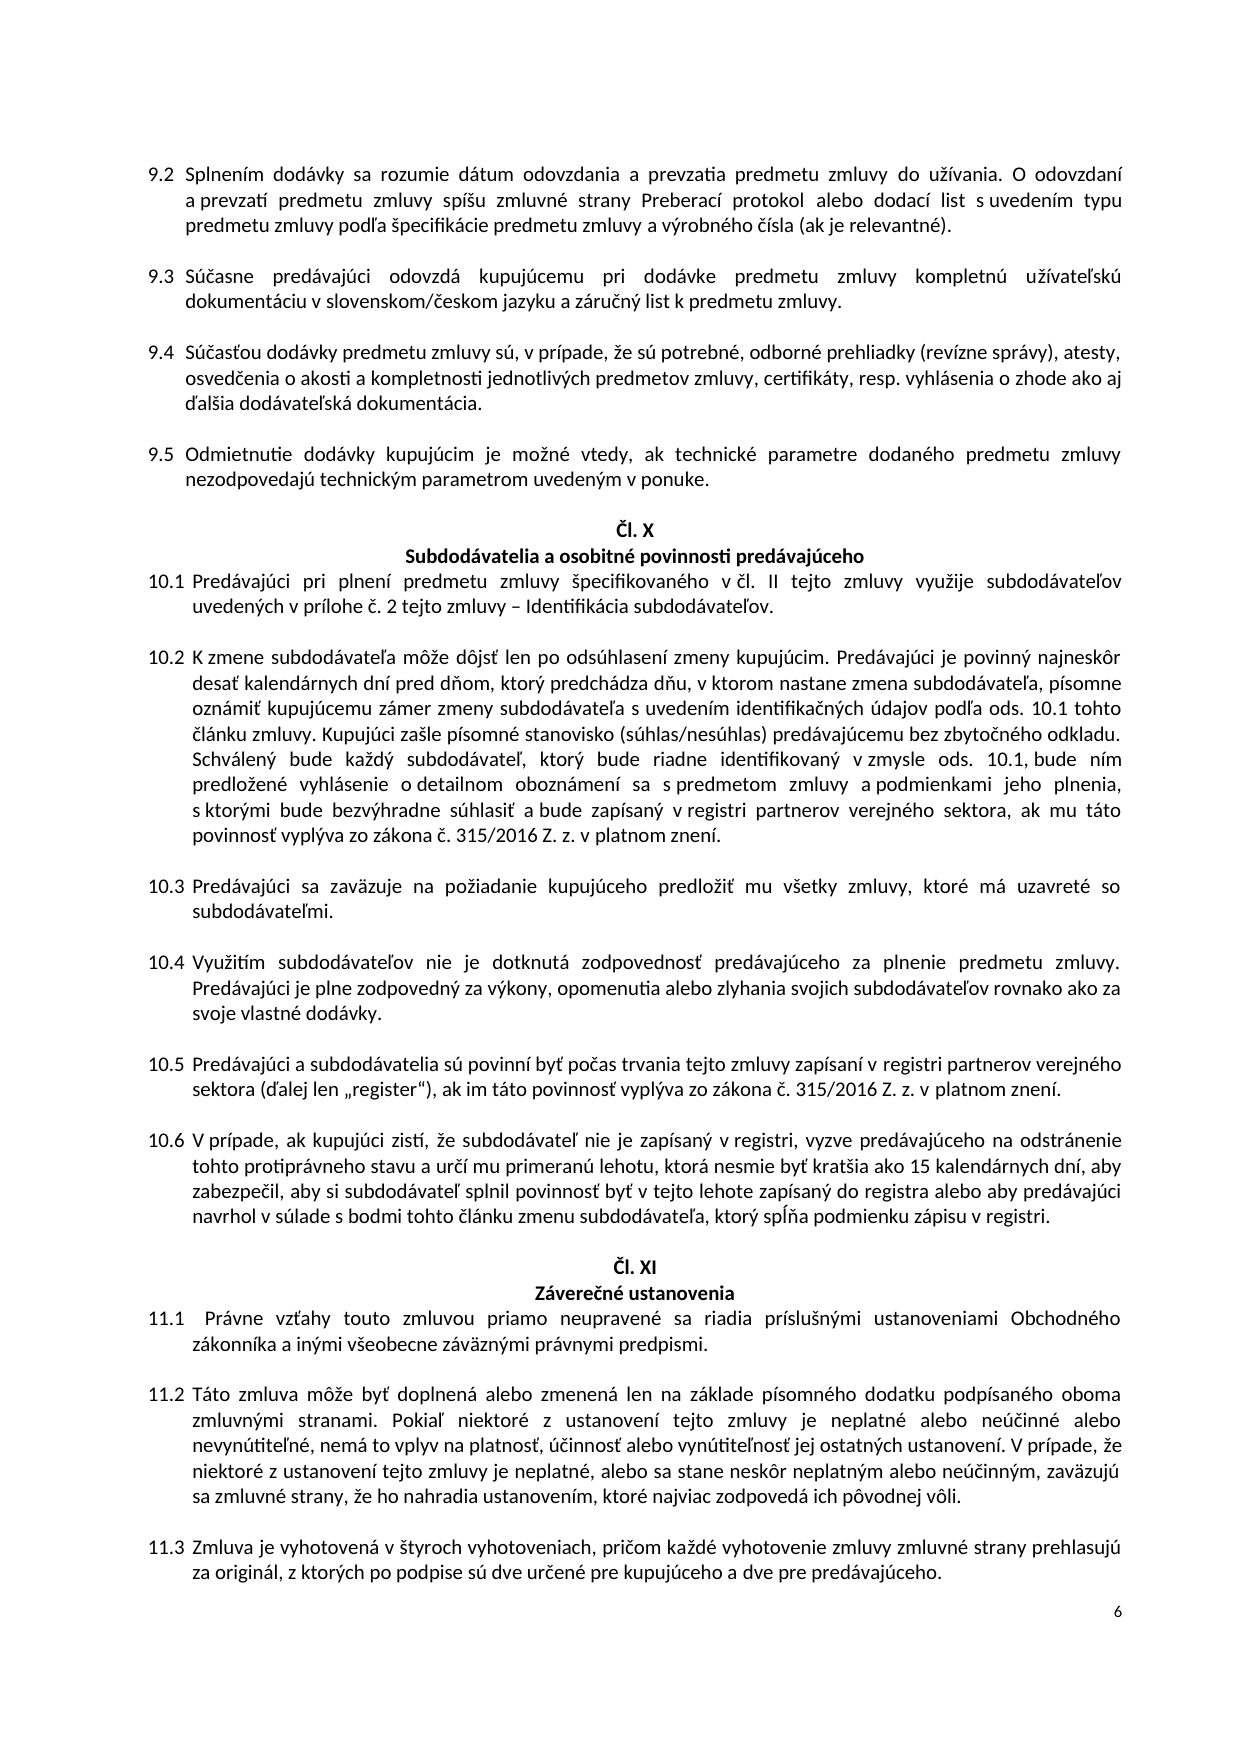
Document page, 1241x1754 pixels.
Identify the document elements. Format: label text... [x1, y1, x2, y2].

list Splnením dodávky sa rozumie dátum odovzdania a prevzatia predmetu zmluvy do užívania. O odovzdaní a prevzatí predmetu zmluvy spíšu zmluvné strany Preberací protokol alebo dodací list s uvedením typu predmetu zmluvy podľa špecifikácie predmetu zmluvy a výrobného čísla (ak je relevantné). [148, 162, 1122, 238]
text Záverečné ustanovenia [148, 1280, 1122, 1305]
list Zmluva je vyhotovená v štyroch vyhotoveniach, pričom každé vyhotovenie zmluvy zmluvné strany prehlasujú za originál, z ktorých po podpise sú dve určené pre kupujúceho a dve pre predávajúceho. [148, 1534, 1122, 1585]
text Čl. XI [148, 1254, 1122, 1280]
list V prípade, ak kupujúci zistí, že subdodávateľ nie je zapísaný v registri, vyzve predávajúceho na odstránenie tohto protiprávneho stavu a určí mu primeranú lehotu, ktorá nesmie byť kratšia ako 15 kalendárnych dní, aby zabezpečil, aby si subdodávateľ splnil povinnosť byť v tejto lehote zapísaný do registra alebo aby predávajúci navrhol v súlade s bodmi tohto článku zmenu subdodávateľa, ktorý spĺňa podmienku zápisu v registri. [148, 1127, 1122, 1229]
list K zmene subdodávateľa môže dôjsť len po odsúhlasení zmeny kupujúcim. Predávajúci je povinný najneskôr desať kalendárnych dní pred dňom, ktorý predchádza dňu, v ktorom nastane zmena subdodávateľa, písomne oznámiť kupujúcemu zámer zmeny subdodávateľa s uvedením identifikačných údajov podľa ods. 10.1 tohto článku zmluvy. Kupujúci zašle písomné stanovisko (súhlas/nesúhlas) predávajúcemu bez zbytočného odkladu. Schválený bude každý subdodávateľ, ktorý bude riadne identifikovaný v zmysle ods. 10.1, bude ním predložené vyhlásenie o detailnom oboznámení sa s predmetom zmluvy a podmienkami jeho plnenia, s ktorými bude bezvýhradne súhlasiť a bude zapísaný v registri partnerov verejného sektora, ak mu táto povinnosť vyplýva zo zákona č. 315/2016 Z. z. v platnom znení. [148, 644, 1122, 848]
text Čl. X [148, 517, 1122, 543]
list Predávajúci a subdodávatelia sú povinní byť počas trvania tejto zmluvy zapísaní v registri partnerov verejného sektora (ďalej len „register“), ak im táto povinnosť vyplýva zo zákona č. 315/2016 Z. z. v platnom znení. [148, 1051, 1122, 1102]
list Súčasne predávajúci odovzdá kupujúcemu pri dodávke predmetu zmluvy kompletnú užívateľskú dokumentáciu v slovenskom/českom jazyku a záručný list k predmetu zmluvy. [148, 263, 1122, 314]
list Predávajúci pri plnení predmetu zmluvy špecifikovaného v čl. II tejto zmluvy využije subdodávateľov uvedených v prílohe č. 2 tejto zmluvy – Identifikácia subdodávateľov. [148, 568, 1122, 619]
list Predávajúci sa zaväzuje na požiadanie kupujúceho predložiť mu všetky zmluvy, ktoré má uzavreté so subdodávateľmi. [148, 873, 1122, 924]
list Využitím subdodávateľov nie je dotknutá zodpovednosť predávajúceho za plnenie predmetu zmluvy. Predávajúci je plne zodpovedný za výkony, opomenutia alebo zlyhania svojich subdodávateľov rovnako ako za svoje vlastné dodávky. [148, 949, 1122, 1026]
list Táto zmluva môže byť doplnená alebo zmenená len na základe písomného dodatku podpísaného oboma zmluvnými stranami. Pokiaľ niektoré z ustanovení tejto zmluvy je neplatné alebo neúčinné alebo nevynútiteľné, nemá to vplyv na platnosť, účinnosť alebo vynútiteľnosť jej ostatných ustanovení. V prípade, že niektoré z ustanovení tejto zmluvy je neplatné, alebo sa stane neskôr neplatným alebo neúčinným, zaväzujú sa zmluvné strany, že ho nahradia ustanovením, ktoré najviac zodpovedá ich pôvodnej vôli. [148, 1382, 1122, 1509]
text Subdodávatelia a osobitné povinnosti predávajúceho [148, 543, 1122, 568]
list Súčasťou dodávky predmetu zmluvy sú, v prípade, že sú potrebné, odborné prehliadky (revízne správy), atesty, osvedčenia o akosti a kompletnosti jednotlivých predmetov zmluvy, certifikáty, resp. vyhlásenia o zhode ako aj ďalšia dodávateľská dokumentácia. [148, 339, 1122, 416]
list Odmietnutie dodávky kupujúcim je možné vtedy, ak technické parametre dodaného predmetu zmluvy nezodpovedajú technickým parametrom uvedeným v ponuke. [148, 441, 1122, 492]
list Právne vzťahy touto zmluvou priamo neupravené sa riadia príslušnými ustanoveniami Obchodného zákonníka a inými všeobecne záväznými právnymi predpismi. [148, 1305, 1122, 1356]
